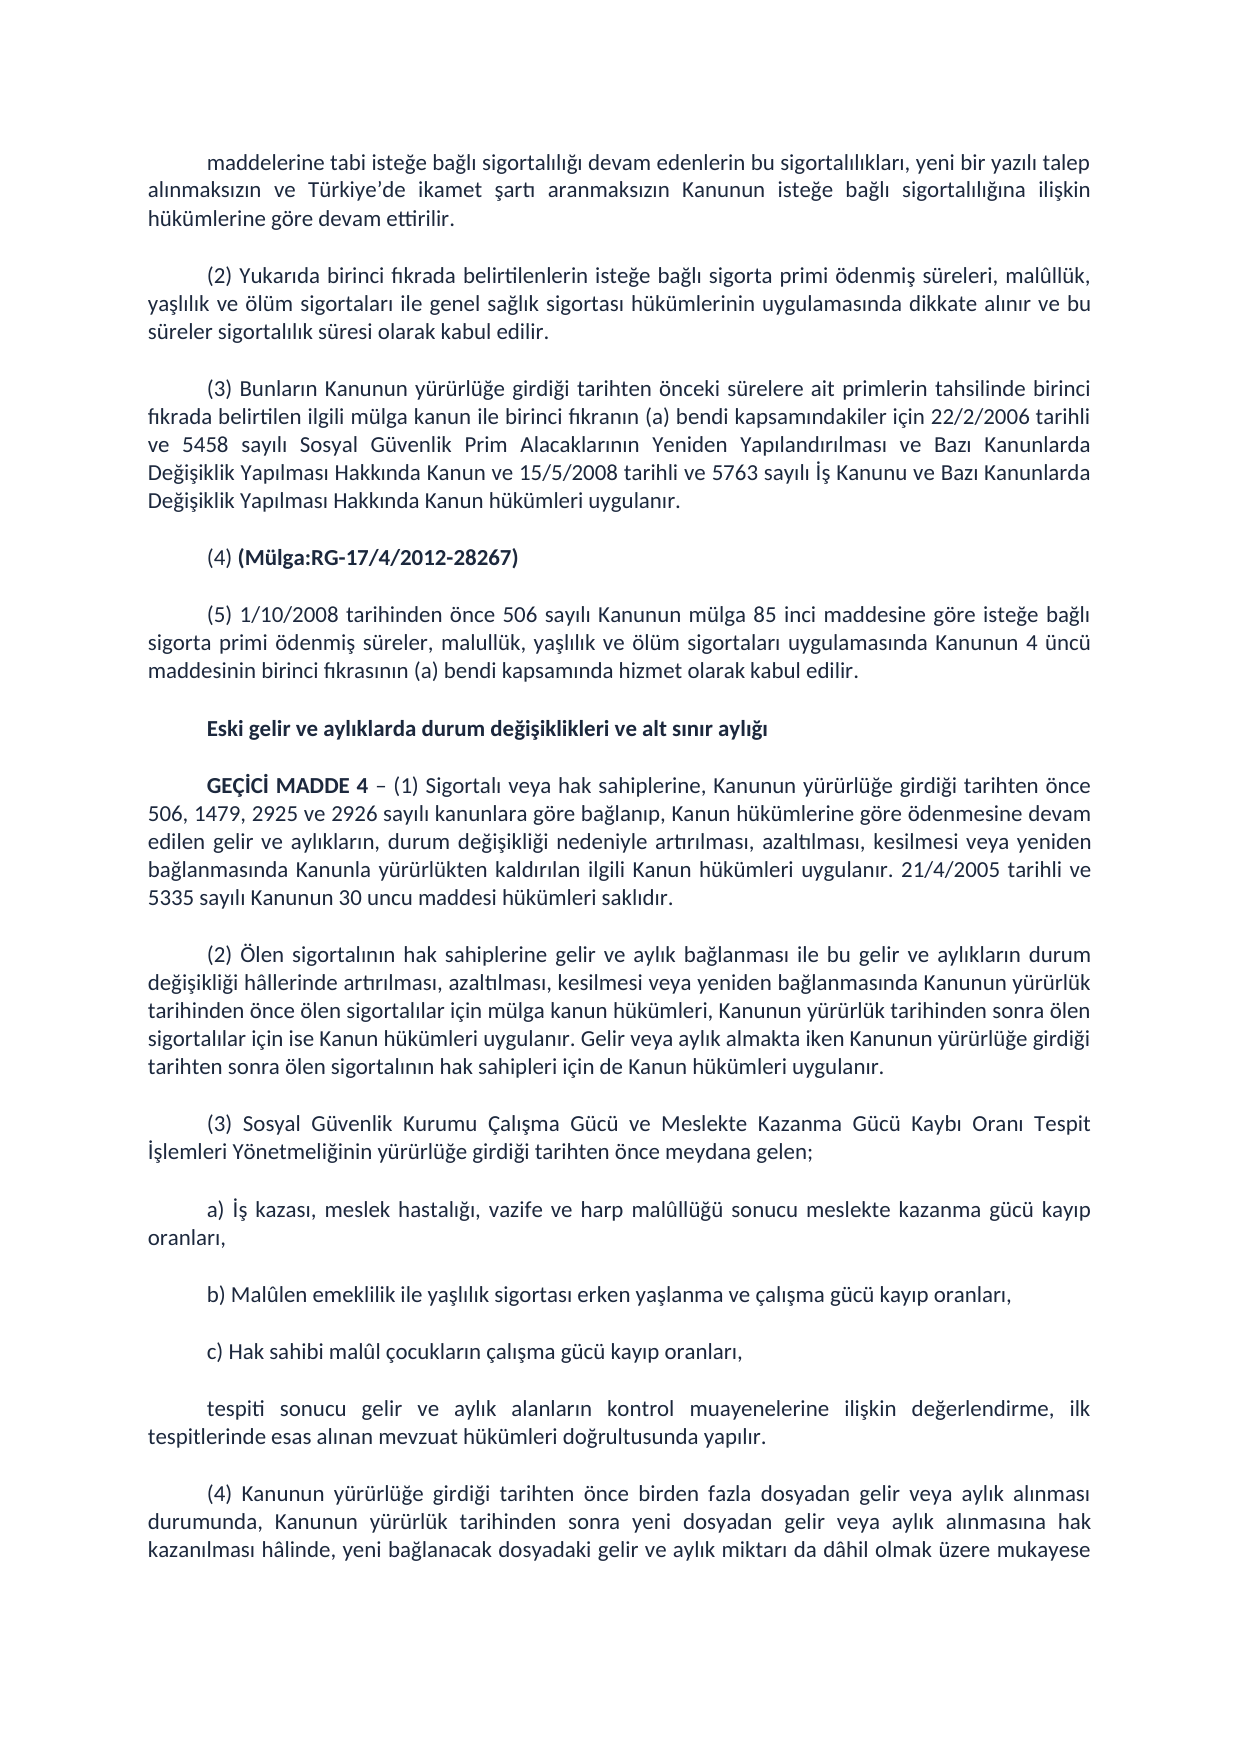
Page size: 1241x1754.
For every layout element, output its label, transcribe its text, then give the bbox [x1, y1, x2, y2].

text tespiti sonucu gelir ve aylık alanların kontrol muayenelerine ilişkin değerlendirme, ilk tespitlerinde esas alınan mevzuat hükümleri doğrultusunda yapılır. [148, 1394, 1093, 1450]
text GEÇİCİ MADDE 4 – (1) Sigortalı veya hak sahiplerine, Kanunun yürürlüğe girdiği tarihten önce 506, 1479, 2925 ve 2926 sayılı kanunlara göre bağlanıp, Kanun hükümlerine göre ödenmesine devam edilen gelir ve aylıkların, durum değişikliği nedeniyle artırılması, azaltılması, kesilmesi veya yeniden bağlanmasında Kanunla yürürlükten kaldırılan ilgili Kanun hükümleri uygulanır. 21/4/2005 tarihli ve 5335 sayılı Kanunun 30 uncu maddesi hükümleri saklıdır. [148, 771, 1093, 911]
text (2) Ölen sigortalının hak sahiplerine gelir ve aylık bağlanması ile bu gelir ve aylıkların durum değişikliği hâllerinde artırılması, azaltılması, kesilmesi veya yeniden bağlanmasında Kanunun yürürlük tarihinden önce ölen sigortalılar için mülga kanun hükümleri, Kanunun yürürlük tarihinden sonra ölen sigortalılar için ise Kanun hükümleri uygulanır. Gelir veya aylık almakta iken Kanunun yürürlüğe girdiği tarihten sonra ölen sigortalının hak sahipleri için de Kanun hükümleri uygulanır. [148, 940, 1093, 1080]
text Eski gelir ve aylıklarda durum değişiklikleri ve alt sınır aylığı [148, 714, 1093, 742]
text (2) Yukarıda birinci fıkrada belirtilenlerin isteğe bağlı sigorta primi ödenmiş süreleri, malûllük, yaşlılık ve ölüm sigortaları ile genel sağlık sigortası hükümlerinin uygulamasında dikkate alınır ve bu süreler sigortalılık süresi olarak kabul edilir. [148, 261, 1093, 345]
text maddelerine tabi isteğe bağlı sigortalılığı devam edenlerin bu sigortalılıkları, yeni bir yazılı talep alınmaksızın ve Türkiye’de ikamet şartı aranmaksızın Kanunun isteğe bağlı sigortalılığına ilişkin hükümlerine göre devam ettirilir. [148, 148, 1093, 232]
text (5) 1/10/2008 tarihinden önce 506 sayılı Kanunun mülga 85 inci maddesine göre isteğe bağlı sigorta primi ödenmiş süreler, malullük, yaşlılık ve ölüm sigortaları uygulamasında Kanunun 4 üncü maddesinin birinci fıkrasının (a) bendi kapsamında hizmet olarak kabul edilir. [148, 601, 1093, 684]
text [148, 1479, 1093, 1563]
text (3) Sosyal Güvenlik Kurumu Çalışma Gücü ve Meslekte Kazanma Gücü Kaybı Oranı Tespit İşlemleri Yönetmeliğinin yürürlüğe girdiği tarihten önce meydana gelen; [148, 1109, 1093, 1166]
text c) Hak sahibi malûl çocukların çalışma gücü kayıp oranları, [148, 1337, 1093, 1365]
text a) İş kazası, meslek hastalığı, vazife ve harp malûllüğü sonucu meslekte kazanma gücü kayıp oranları, [148, 1195, 1093, 1251]
text b) Malûlen emeklilik ile yaşlılık sigortası erken yaşlanma ve çalışma gücü kayıp oranları, [148, 1280, 1093, 1308]
text (3) Bunların Kanunun yürürlüğe girdiği tarihten önceki sürelere ait primlerin tahsilinde birinci fıkrada belirtilen ilgili mülga kanun ile birinci fıkranın (a) bendi kapsamındakiler için 22/2/2006 tarihli ve 5458 sayılı Sosyal Güvenlik Prim Alacaklarının Yeniden Yapılandırılması ve Bazı Kanunlarda Değişiklik Yapılması Hakkında Kanun ve 15/5/2008 tarihli ve 5763 sayılı İş Kanunu ve Bazı Kanunlarda Değişiklik Yapılması Hakkında Kanun hükümleri uygulanır. [148, 374, 1093, 514]
text (4) (Mülga:RG-17/4/2012-28267) [148, 543, 1093, 571]
